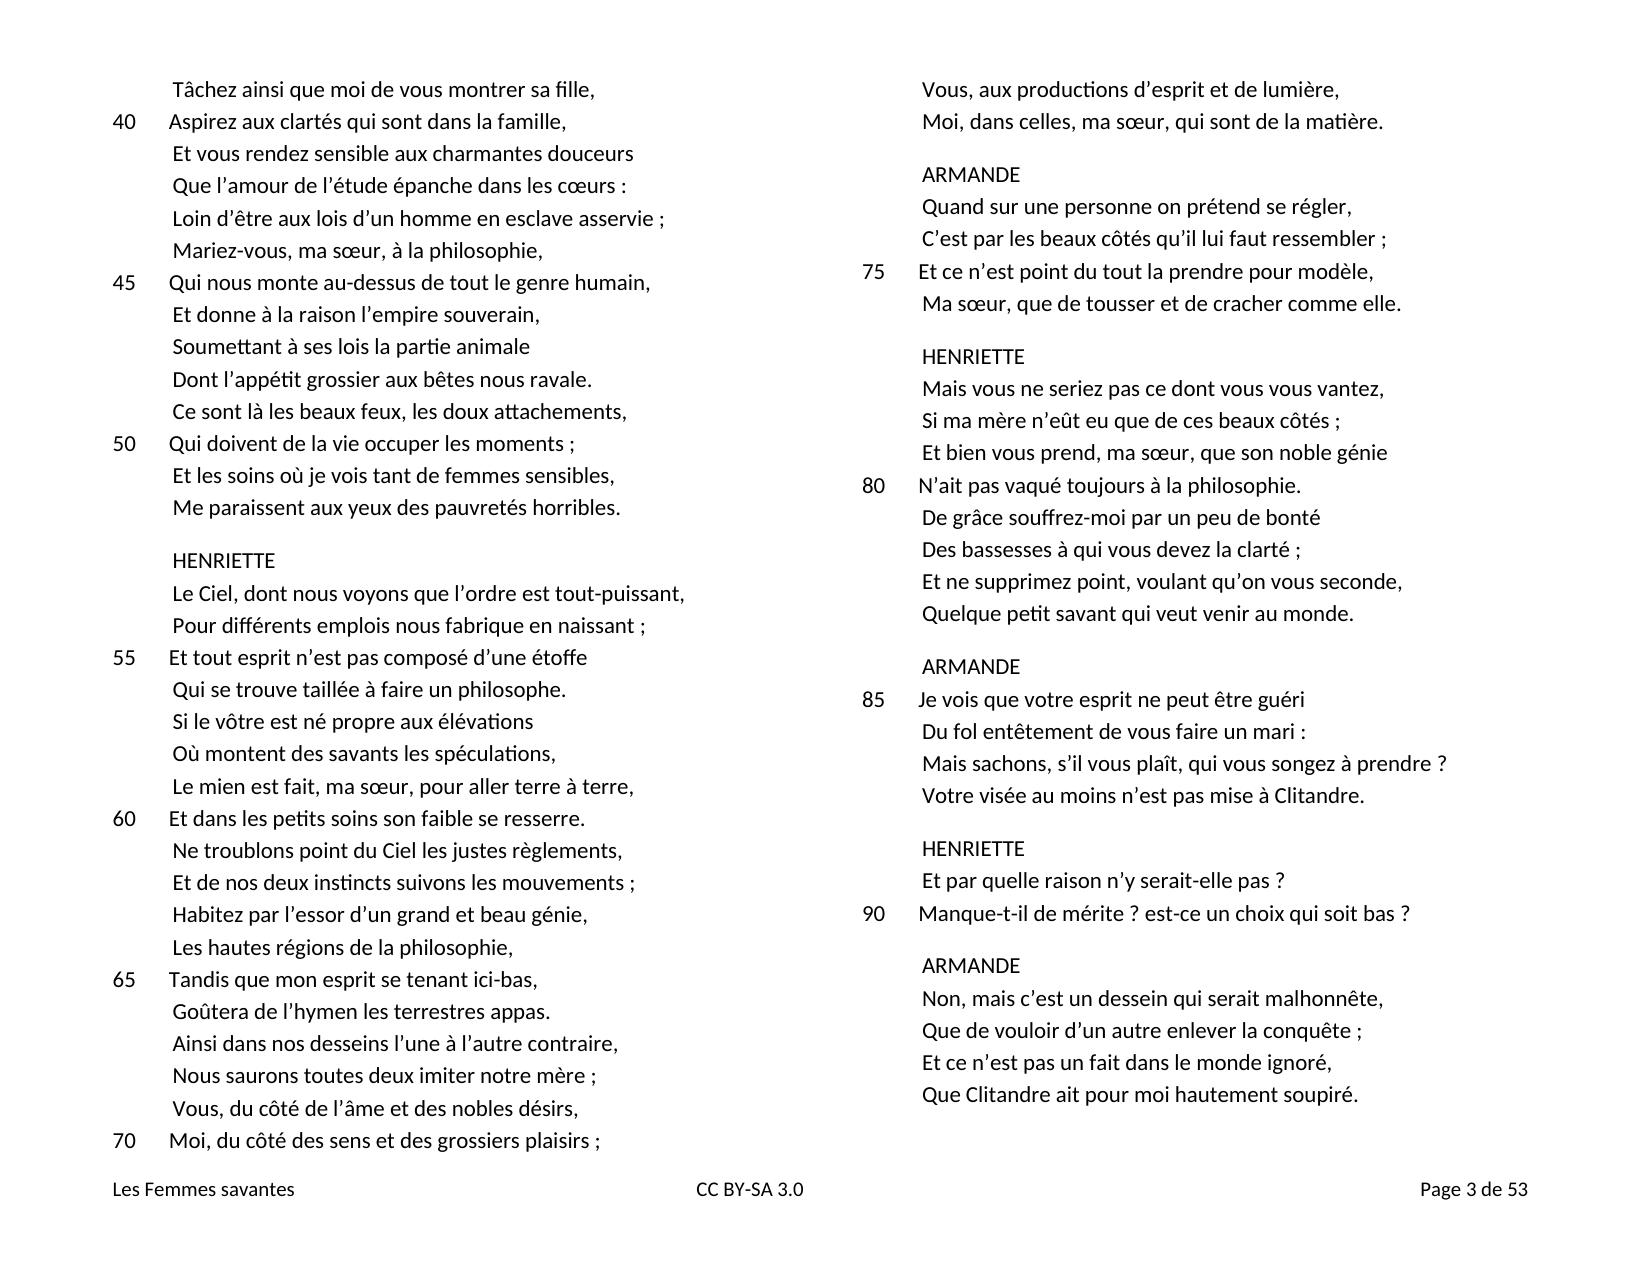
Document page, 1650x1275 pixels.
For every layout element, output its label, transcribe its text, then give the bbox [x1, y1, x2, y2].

text Et ce n’est pas un fait dans le monde ignoré, [922, 1048, 1537, 1076]
text Et vous rendez sensible aux charmantes douceurs [172, 139, 788, 167]
text Et les soins où je vois tant de femmes sensibles, [172, 461, 788, 489]
text Que Clitandre ait pour moi hautement soupiré. [922, 1080, 1537, 1108]
text HENRIETTE [922, 342, 1537, 370]
text Que l’amour de l’étude épanche dans les cœurs : [172, 172, 788, 199]
text Habitez par l’essor d’un grand et beau génie, [172, 901, 788, 928]
text 40 Aspirez aux clartés qui sont dans la famille, [112, 107, 788, 135]
text Pour différents emplois nous fabrique en naissant ; [172, 611, 788, 639]
text Ainsi dans nos desseins l’une à l’autre contraire, [172, 1029, 788, 1057]
text Des bassesses à qui vous devez la clarté ; [922, 535, 1537, 563]
text Goûtera de l’hymen les terrestres appas. [172, 997, 788, 1025]
text 50 Qui doivent de la vie occuper les moments ; [112, 429, 788, 457]
text 80 N’ait pas vaqué toujours à la philosophie. [862, 471, 1537, 499]
text ARMANDE [922, 160, 1537, 188]
text De grâce souffrez-moi par un peu de bonté [922, 503, 1537, 531]
text 65 Tandis que mon esprit se tenant ici-bas, [112, 965, 788, 993]
text Que de vouloir d’un autre enlever la conquête ; [922, 1016, 1537, 1044]
text C’est par les beaux côtés qu’il lui faut ressembler ; [922, 224, 1537, 253]
text Et bien vous prend, ma sœur, que son noble génie [922, 438, 1537, 467]
text Mariez-vous, ma sœur, à la philosophie, [172, 236, 788, 264]
text HENRIETTE [922, 834, 1537, 862]
text Et de nos deux instincts suivons les mouvements ; [172, 868, 788, 896]
text HENRIETTE [172, 546, 788, 574]
text Dont l’appétit grossier aux bêtes nous ravale. [172, 365, 788, 393]
text Nous saurons toutes deux imiter notre mère ; [172, 1061, 788, 1089]
text Si ma mère n’eût eu que de ces beaux côtés ; [922, 406, 1537, 434]
text 75 Et ce n’est point du tout la prendre pour modèle, [862, 257, 1537, 285]
text Ma sœur, que de tousser et de cracher comme elle. [922, 289, 1537, 317]
text 85 Je vois que votre esprit ne peut être guéri [862, 685, 1537, 713]
text Et ne supprimez point, voulant qu’on vous seconde, [922, 567, 1537, 595]
text Non, mais c’est un dessein qui serait malhonnête, [922, 984, 1537, 1012]
text Les hautes régions de la philosophie, [172, 933, 788, 961]
text Quelque petit savant qui veut venir au monde. [922, 599, 1537, 627]
text Le Ciel, dont nous voyons que l’ordre est tout-puissant, [172, 579, 788, 607]
text Soumettant à ses lois la partie animale [172, 332, 788, 361]
text Ce sont là les beaux feux, les doux attachements, [172, 397, 788, 425]
text Moi, dans celles, ma sœur, qui sont de la matière. [922, 107, 1537, 135]
text ARMANDE [922, 652, 1537, 681]
text Quand sur une personne on prétend se régler, [922, 192, 1537, 220]
text Votre visée au moins n’est pas mise à Clitandre. [922, 781, 1537, 809]
text ARMANDE [922, 952, 1537, 980]
text Qui se trouve taillée à faire un philosophe. [172, 675, 788, 703]
text Où montent des savants les spéculations, [172, 739, 788, 768]
text Mais vous ne seriez pas ce dont vous vous vantez, [922, 374, 1537, 402]
text Vous, aux productions d’esprit et de lumière, [922, 75, 1537, 103]
text Le mien est fait, ma sœur, pour aller terre à terre, [172, 772, 788, 800]
text 90 Manque-t-il de mérite ? est-ce un choix qui soit bas ? [862, 899, 1537, 927]
text Loin d’être aux lois d’un homme en esclave asservie ; [172, 204, 788, 232]
text Ne troublons point du Ciel les justes règlements, [172, 836, 788, 864]
text Et par quelle raison n’y serait-elle pas ? [922, 866, 1537, 894]
text 55 Et tout esprit n’est pas composé d’une étoffe [112, 643, 788, 671]
text Et donne à la raison l’empire souverain, [172, 300, 788, 328]
text 70 Moi, du côté des sens et des grossiers plaisirs ; [112, 1126, 788, 1154]
text Si le vôtre est né propre aux élévations [172, 707, 788, 735]
text Vous, du côté de l’âme et des nobles désirs, [172, 1094, 788, 1122]
text Tâchez ainsi que moi de vous montrer sa fille, [172, 75, 788, 103]
text Du fol entêtement de vous faire un mari : [922, 717, 1537, 745]
text Me paraissent aux yeux des pauvretés horribles. [172, 493, 788, 521]
text Mais sachons, s’il vous plaît, qui vous songez à prendre ? [922, 749, 1537, 777]
text 45 Qui nous monte au-dessus de tout le genre humain, [112, 268, 788, 296]
text 60 Et dans les petits soins son faible se resserre. [112, 804, 788, 832]
